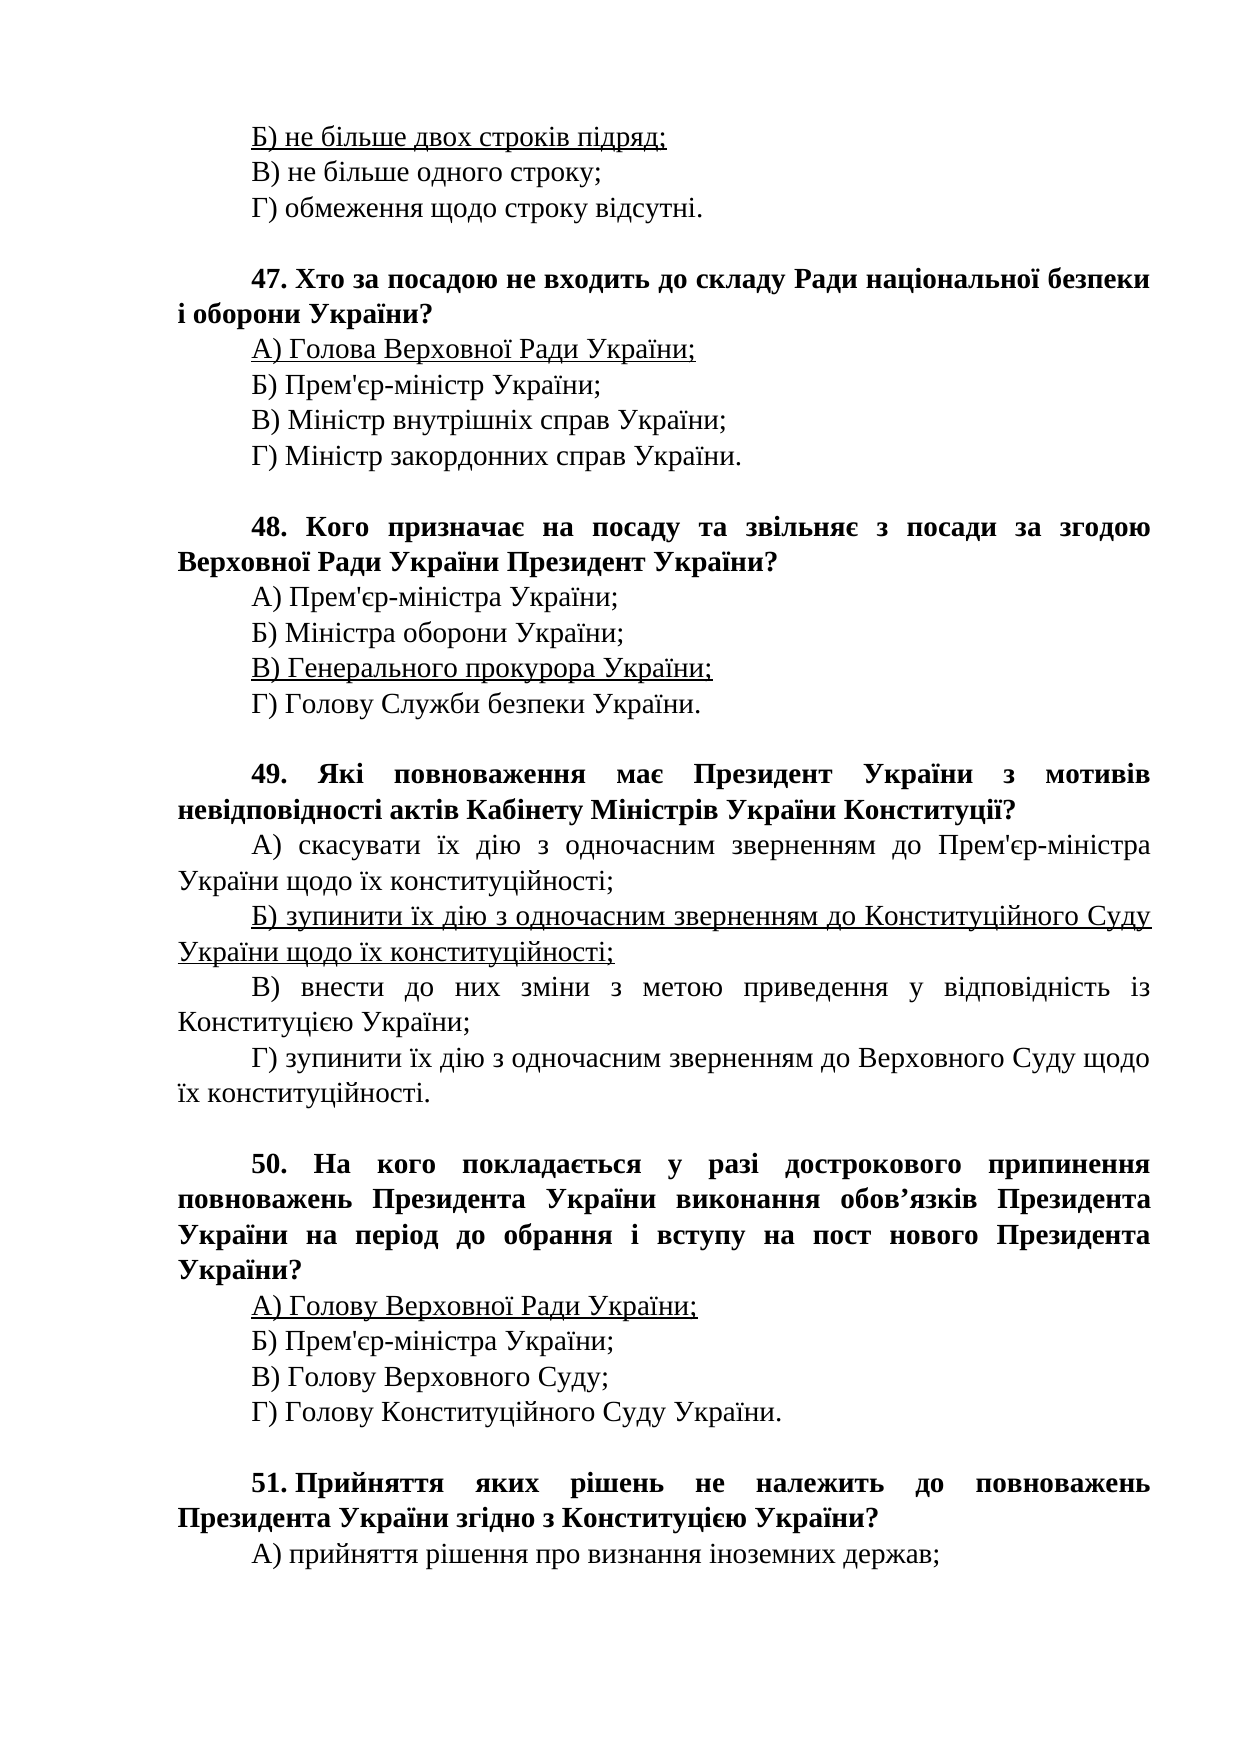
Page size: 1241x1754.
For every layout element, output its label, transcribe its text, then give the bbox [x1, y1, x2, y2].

text А) прийняття рішення про визнання іноземних держав; [177, 1535, 1152, 1570]
text Б) зупинити їх дію з одночасним зверненням до Конституційного Суду України щодо їх конституційності; [177, 897, 1152, 968]
text В) Міністр внутрішніх справ України; [177, 401, 1152, 437]
text Г) зупинити їх дію з одночасним зверненням до Верховного Суду щодо їх конституційності. [177, 1039, 1152, 1110]
text Б) Прем'єр-міністр України; [177, 366, 1152, 401]
text Г) Голову Служби безпеки України. [177, 685, 1152, 720]
text 49. Які повноваження має Президент України з мотивів невідповідності актів Кабінету Міністрів України Конституції? [177, 756, 1152, 826]
text 48. Кого призначає на посаду та звільняє з посади за згодою Верховної Ради України Президент України? [177, 508, 1152, 578]
text В) Генерального прокурора України; [177, 649, 1152, 685]
text Б) Міністра оборони України; [177, 614, 1152, 649]
text А) Голова Верховної Ради України; [177, 331, 1152, 366]
text Г) Міністр закордонних справ України. [177, 437, 1152, 472]
text А) скасувати їх дію з одночасним зверненням до Прем'єр-міністра України щодо їх конституційності; [177, 826, 1152, 897]
text Б) Прем'єр-міністра України; [177, 1322, 1152, 1358]
text 50. На кого покладається у разі дострокового припинення повноважень Президента України виконання обов’язків Президента України на період до обрання і вступу на пост нового Президента України? [177, 1145, 1152, 1287]
text 47. Хто за посадою не входить до складу Ради національної безпеки і оборони України? [177, 260, 1152, 331]
text В) Голову Верховного Суду; [177, 1358, 1152, 1393]
text В) не більше одного строку; [177, 153, 1152, 189]
text А) Прем'єр-міністра України; [177, 578, 1152, 614]
text Г) Голову Конституційного Суду України. [177, 1393, 1152, 1428]
text 51. Прийняття яких рішень не належить до повноважень Президента України згідно з Конституцією України? [177, 1464, 1152, 1535]
text Г) обмеження щодо строку відсутні. [177, 189, 1152, 224]
text В) внести до них зміни з метою приведення у відповідність із Конституцією України; [177, 968, 1152, 1039]
text Б) не більше двох строків підряд; [177, 118, 1152, 153]
text А) Голову Верховної Ради України; [177, 1287, 1152, 1322]
